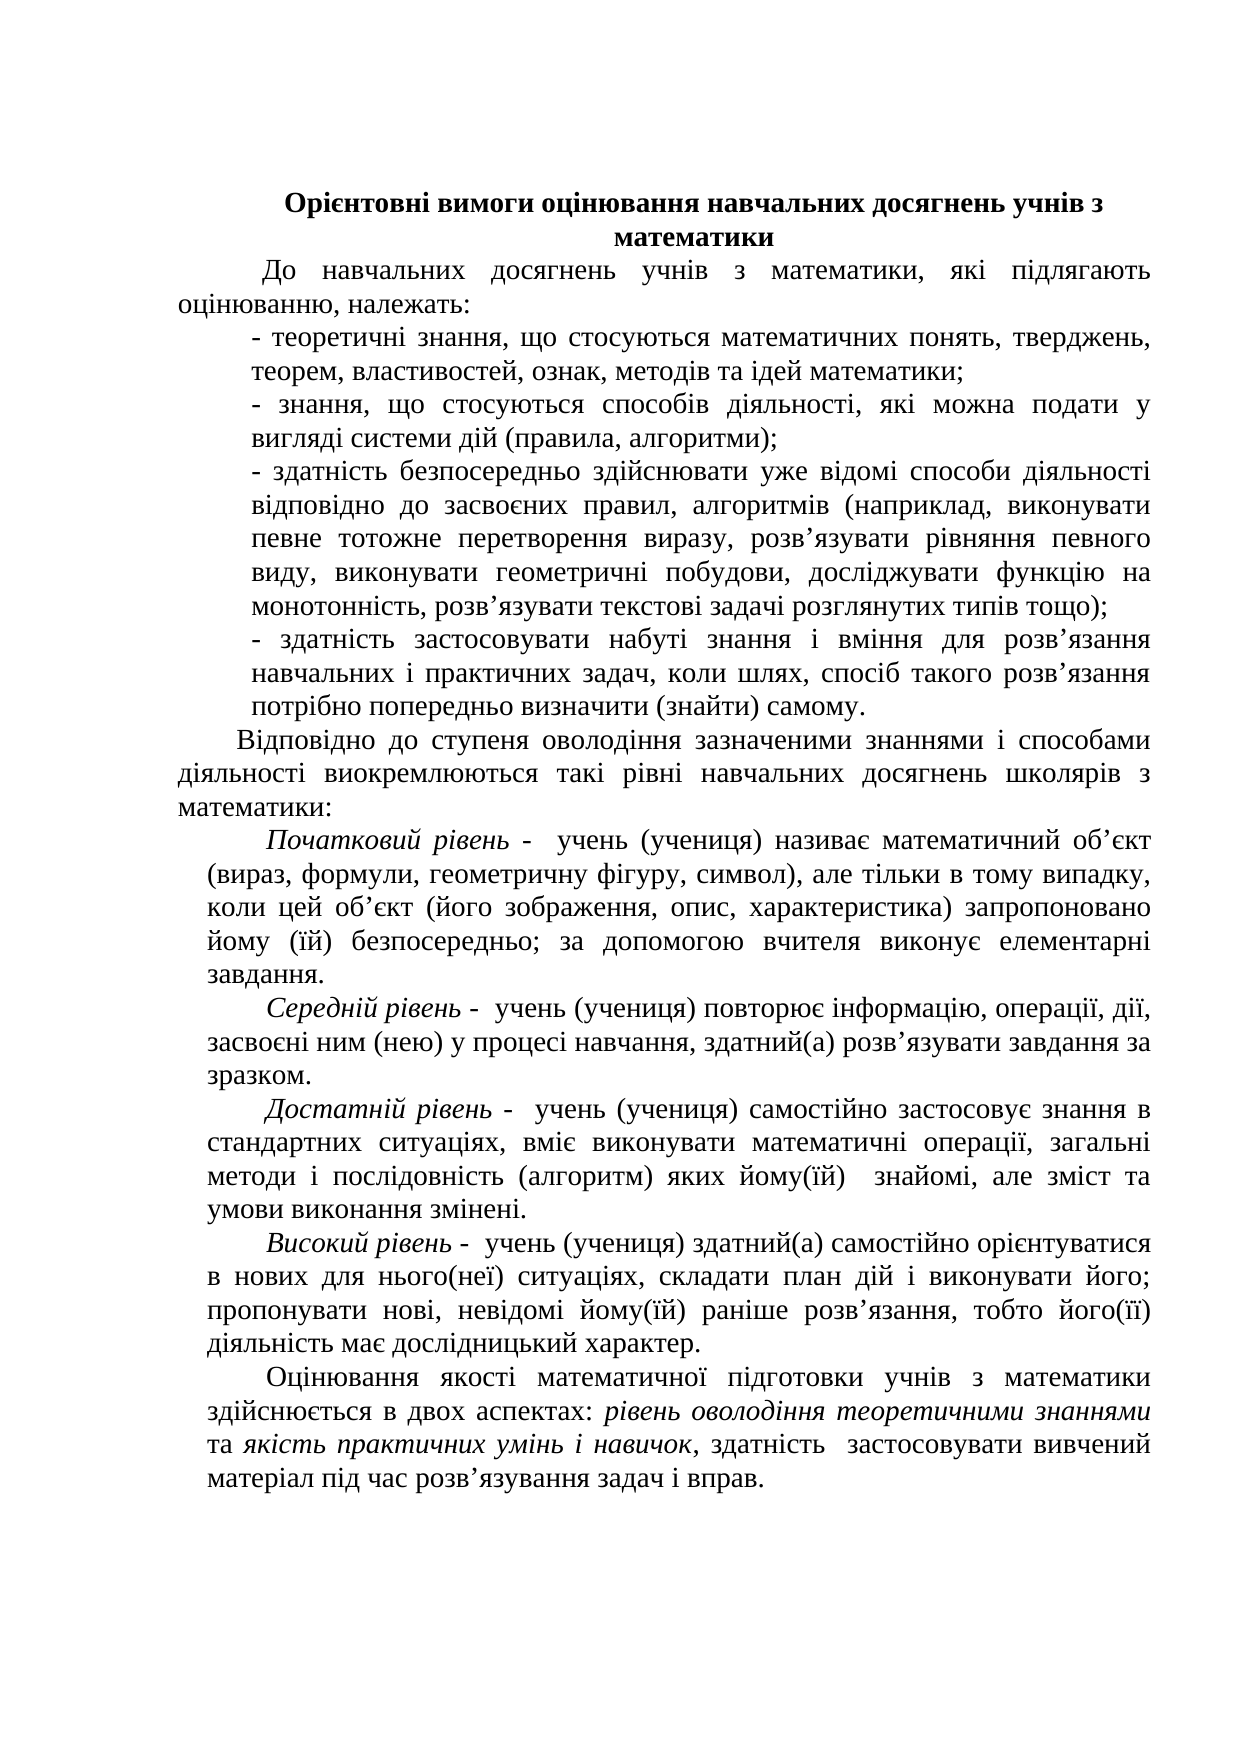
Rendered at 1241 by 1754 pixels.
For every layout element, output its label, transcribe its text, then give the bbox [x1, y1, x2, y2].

subtitle математики [178, 219, 1152, 252]
text Достатній рівень - учень (учениця) самостійно застосовує знання в стандартних ситуаціях, вміє виконувати математичні операції, загальні методи і послідовність (алгоритм) яких йому(їй) знайомі, але зміст та умови виконання змінені. [207, 1091, 1152, 1225]
text Початковий рівень - учень (учениця) називає математичний об’єкт (вираз, формули, геометричну фігуру, символ), але тільки в тому випадку, коли цей об’єкт (його зображення, опис, характеристика) запропоновано йому (їй) безпосередньо; за допомогою вчителя виконує елементарні завдання. [207, 822, 1152, 990]
text Високий рівень - учень (учениця) здатний(а) самостійно орієнтуватися в нових для нього(неї) ситуаціях, складати план дій і виконувати його; пропонувати нові, невідомі йому(їй) раніше розв’язання, тобто його(її) діяльність має дослідницький характер. [207, 1225, 1152, 1359]
text Середній рівень - учень (учениця) повторює інформацію, операції, дії, засвоєні ним (нею) у процесі навчання, здатний(а) розв’язувати завдання за зразком. [207, 990, 1152, 1091]
text - знання, що стосуються способів діяльності, які можна подати у вигляді системи дій (правила, алгоритми); [251, 386, 1152, 453]
subtitle До навчальних досягнень учнів з математики, які підлягають оцінюванню, належать: [178, 252, 1152, 319]
text Оцінювання якості математичної підготовки учнів з математики здійснюється в двох аспектах: рівень оволодіння теоретичними знаннями та якість практичних умінь і навичок, здатність застосовувати вивчений матеріал під час розв’язування задач і вправ. [207, 1359, 1152, 1493]
text - теоретичні знання, що стосуються математичних понять, тверджень, теорем, властивостей, ознак, методів та ідей математики; [251, 319, 1152, 386]
text - здатність застосовувати набуті знання і вміння для розв’язання навчальних і практичних задач, коли шлях, спосіб такого розв’язання потрібно попередньо визначити (знайти) самому. [251, 621, 1152, 722]
text Відповідно до ступеня оволодіння зазначеними знаннями і способами діяльності виокремлюються такі рівні навчальних досягнень школярів з математики: [178, 722, 1152, 822]
subtitle Орієнтовні вимоги оцінювання навчальних досягнень учнів з [178, 185, 1152, 219]
text - здатність безпосередньо здійснювати уже відомі способи діяльності відповідно до засвоєних правил, алгоритмів (наприклад, виконувати певне тотожне перетворення виразу, розв’язувати рівняння певного виду, виконувати геометричні побудови, досліджувати функцію на монотонність, розв’язувати текстові задачі розглянутих типів тощо); [251, 453, 1152, 621]
